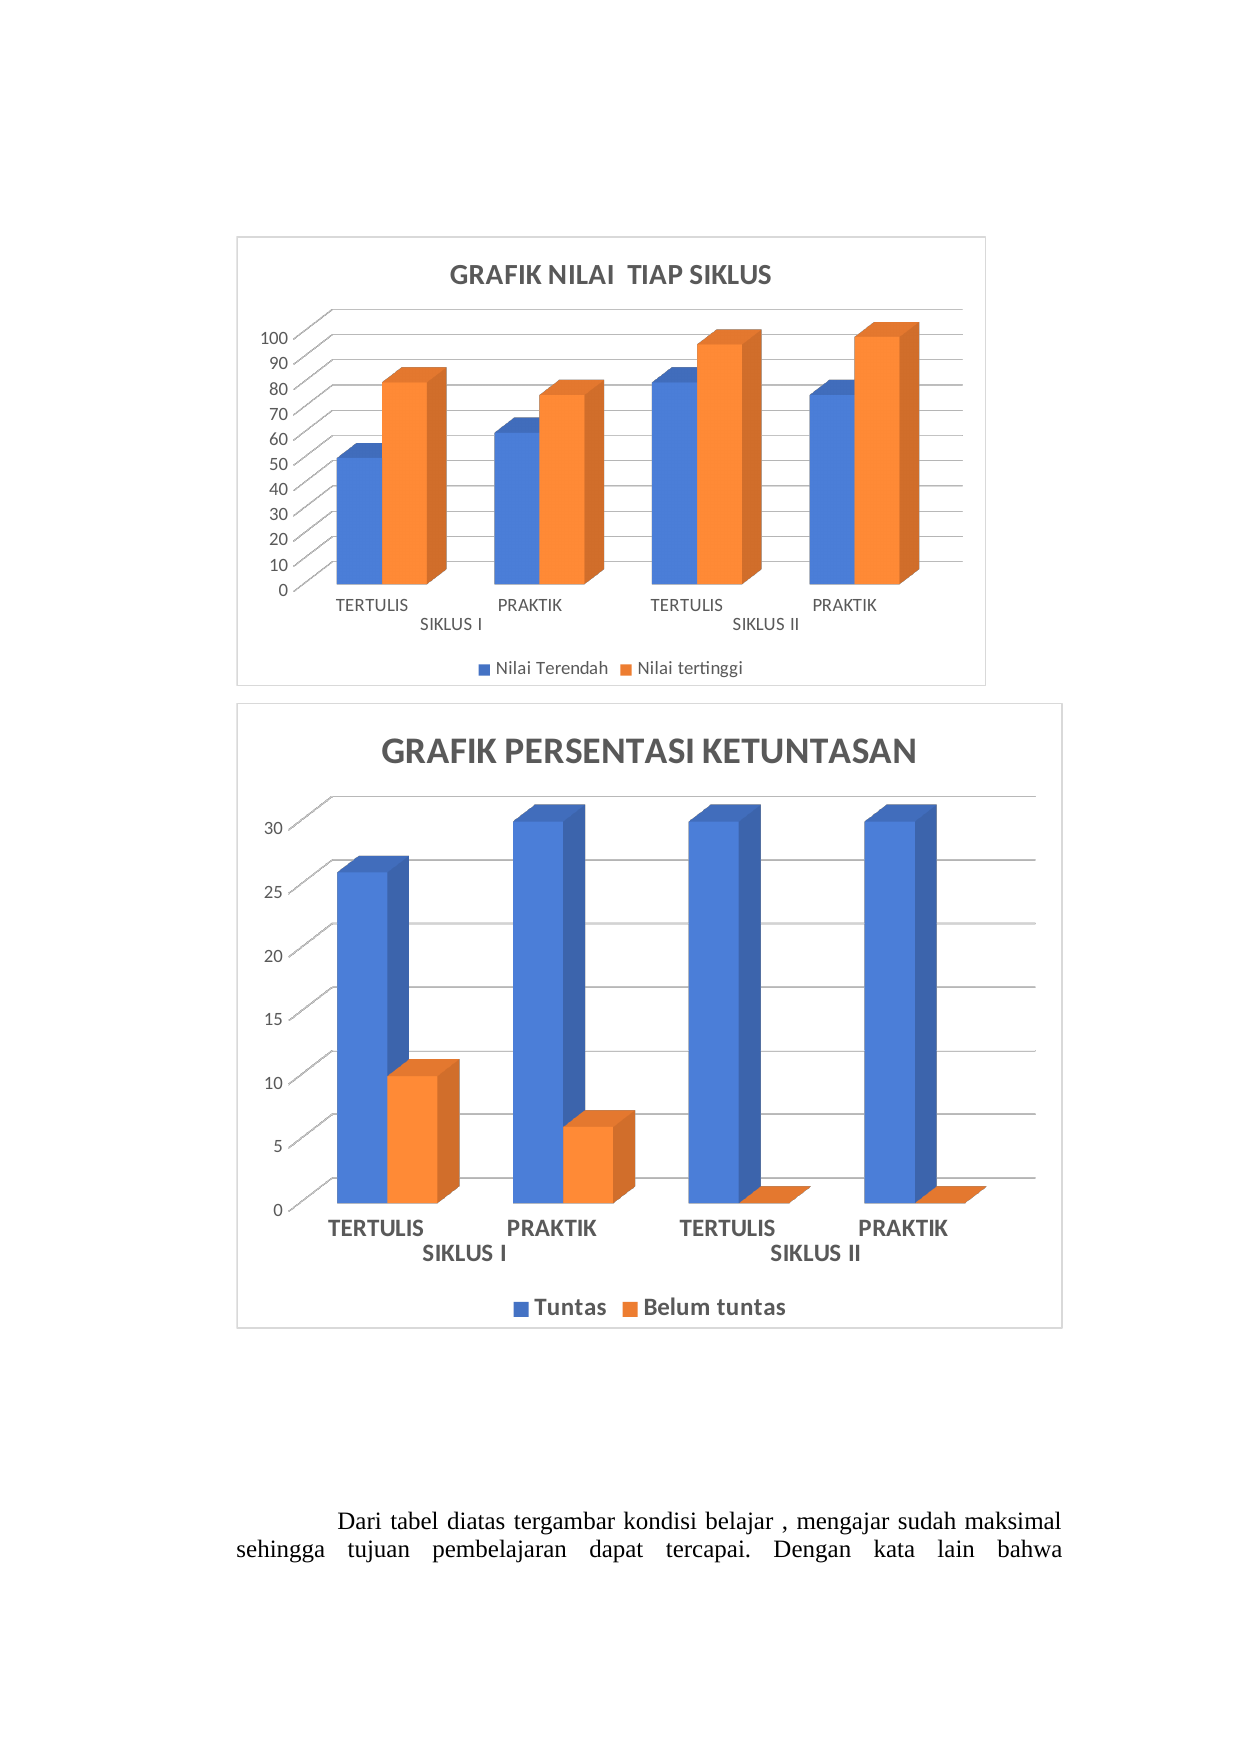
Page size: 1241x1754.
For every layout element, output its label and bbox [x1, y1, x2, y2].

text [236, 1506, 1063, 1563]
